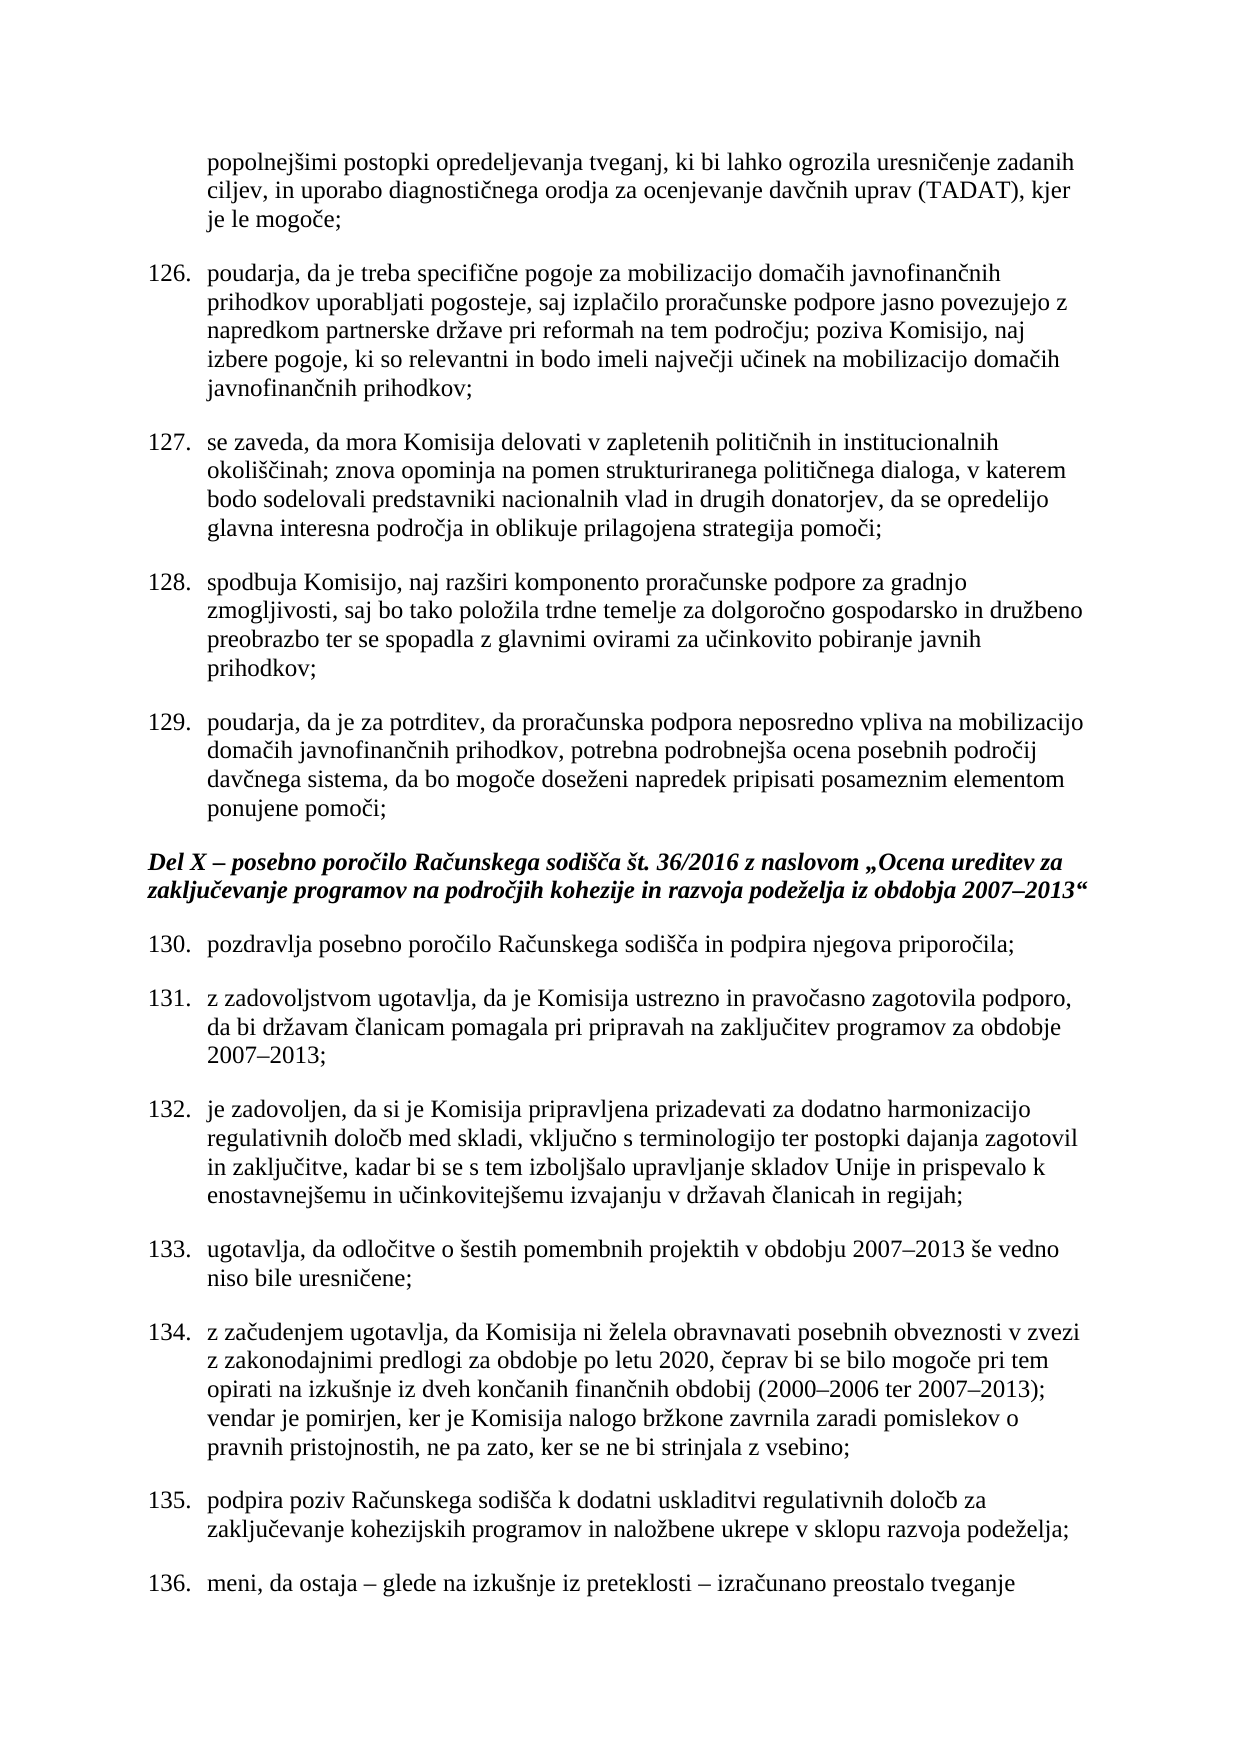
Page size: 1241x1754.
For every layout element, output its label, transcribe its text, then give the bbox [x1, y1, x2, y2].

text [148, 1568, 1092, 1597]
text 127. se zaveda, da mora Komisija delovati v zapletenih političnih in institucionalnih okoliščinah; znova opominja na pomen strukturiranega političnega dialoga, v katerem bodo sodelovali predstavniki nacionalnih vlad in drugih donatorjev, da se opredelijo glavna interesna področja in oblikuje prilagojena strategija pomoči; [148, 427, 1092, 542]
text 133. ugotavlja, da odločitve o šestih pomembnih projektih v obdobju 2007–2013 še vedno niso bile uresničene; [148, 1234, 1092, 1292]
text 129. poudarja, da je za potrditev, da proračunska podpora neposredno vpliva na mobilizacijo domačih javnofinančnih prihodkov, potrebna podrobnejša ocena posebnih področij davčnega sistema, da bo mogoče doseženi napredek pripisati posameznim elementom ponujene pomoči; [148, 707, 1092, 822]
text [148, 147, 1092, 233]
text 130. pozdravlja posebno poročilo Računskega sodišča in podpira njegova priporočila; [148, 929, 1092, 958]
text 135. podpira poziv Računskega sodišča k dodatni uskladitvi regulativnih določb za zaključevanje kohezijskih programov in naložbene ukrepe v sklopu razvoja podeželja; [148, 1486, 1092, 1543]
text 134. z začudenjem ugotavlja, da Komisija ni želela obravnavati posebnih obveznosti v zvezi z zakonodajnimi predlogi za obdobje po letu 2020, čeprav bi se bilo mogoče pri tem opirati na izkušnje iz dveh končanih finančnih obdobij (2000–2006 ter 2007–2013); vendar je pomirjen, ker je Komisija nalogo bržkone zavrnila zaradi pomislekov o pravnih pristojnostih, ne pa zato, ker se ne bi strinjala z vsebino; [148, 1317, 1092, 1461]
text 132. je zadovoljen, da si je Komisija pripravljena prizadevati za dodatno harmonizacijo regulativnih določb med skladi, vključno s terminologijo ter postopki dajanja zagotovil in zaključitve, kadar bi se s tem izboljšalo upravljanje skladov Unije in prispevalo k enostavnejšemu in učinkovitejšemu izvajanju v državah članicah in regijah; [148, 1094, 1092, 1209]
text 128. spodbuja Komisijo, naj razširi komponento proračunske podpore za gradnjo zmogljivosti, saj bo tako položila trdne temelje za dolgoročno gospodarsko in družbeno preobrazbo ter se spopadla z glavnimi ovirami za učinkovito pobiranje javnih prihodkov; [148, 567, 1092, 682]
subtitle Del X – posebno poročilo Računskega sodišča št. 36/2016 z naslovom „Ocena ureditev za zaključevanje programov na področjih kohezije in razvoja podeželja iz obdobja 2007–2013“ [148, 847, 1092, 904]
text 126. poudarja, da je treba specifične pogoje za mobilizacijo domačih javnofinančnih prihodkov uporabljati pogosteje, saj izplačilo proračunske podpore jasno povezujejo z napredkom partnerske države pri reformah na tem področju; poziva Komisijo, naj izbere pogoje, ki so relevantni in bodo imeli največji učinek na mobilizacijo domačih javnofinančnih prihodkov; [148, 258, 1092, 402]
text 131. z zadovoljstvom ugotavlja, da je Komisija ustrezno in pravočasno zagotovila podporo, da bi državam članicam pomagala pri pripravah na zaključitev programov za obdobje 2007–2013; [148, 983, 1092, 1069]
